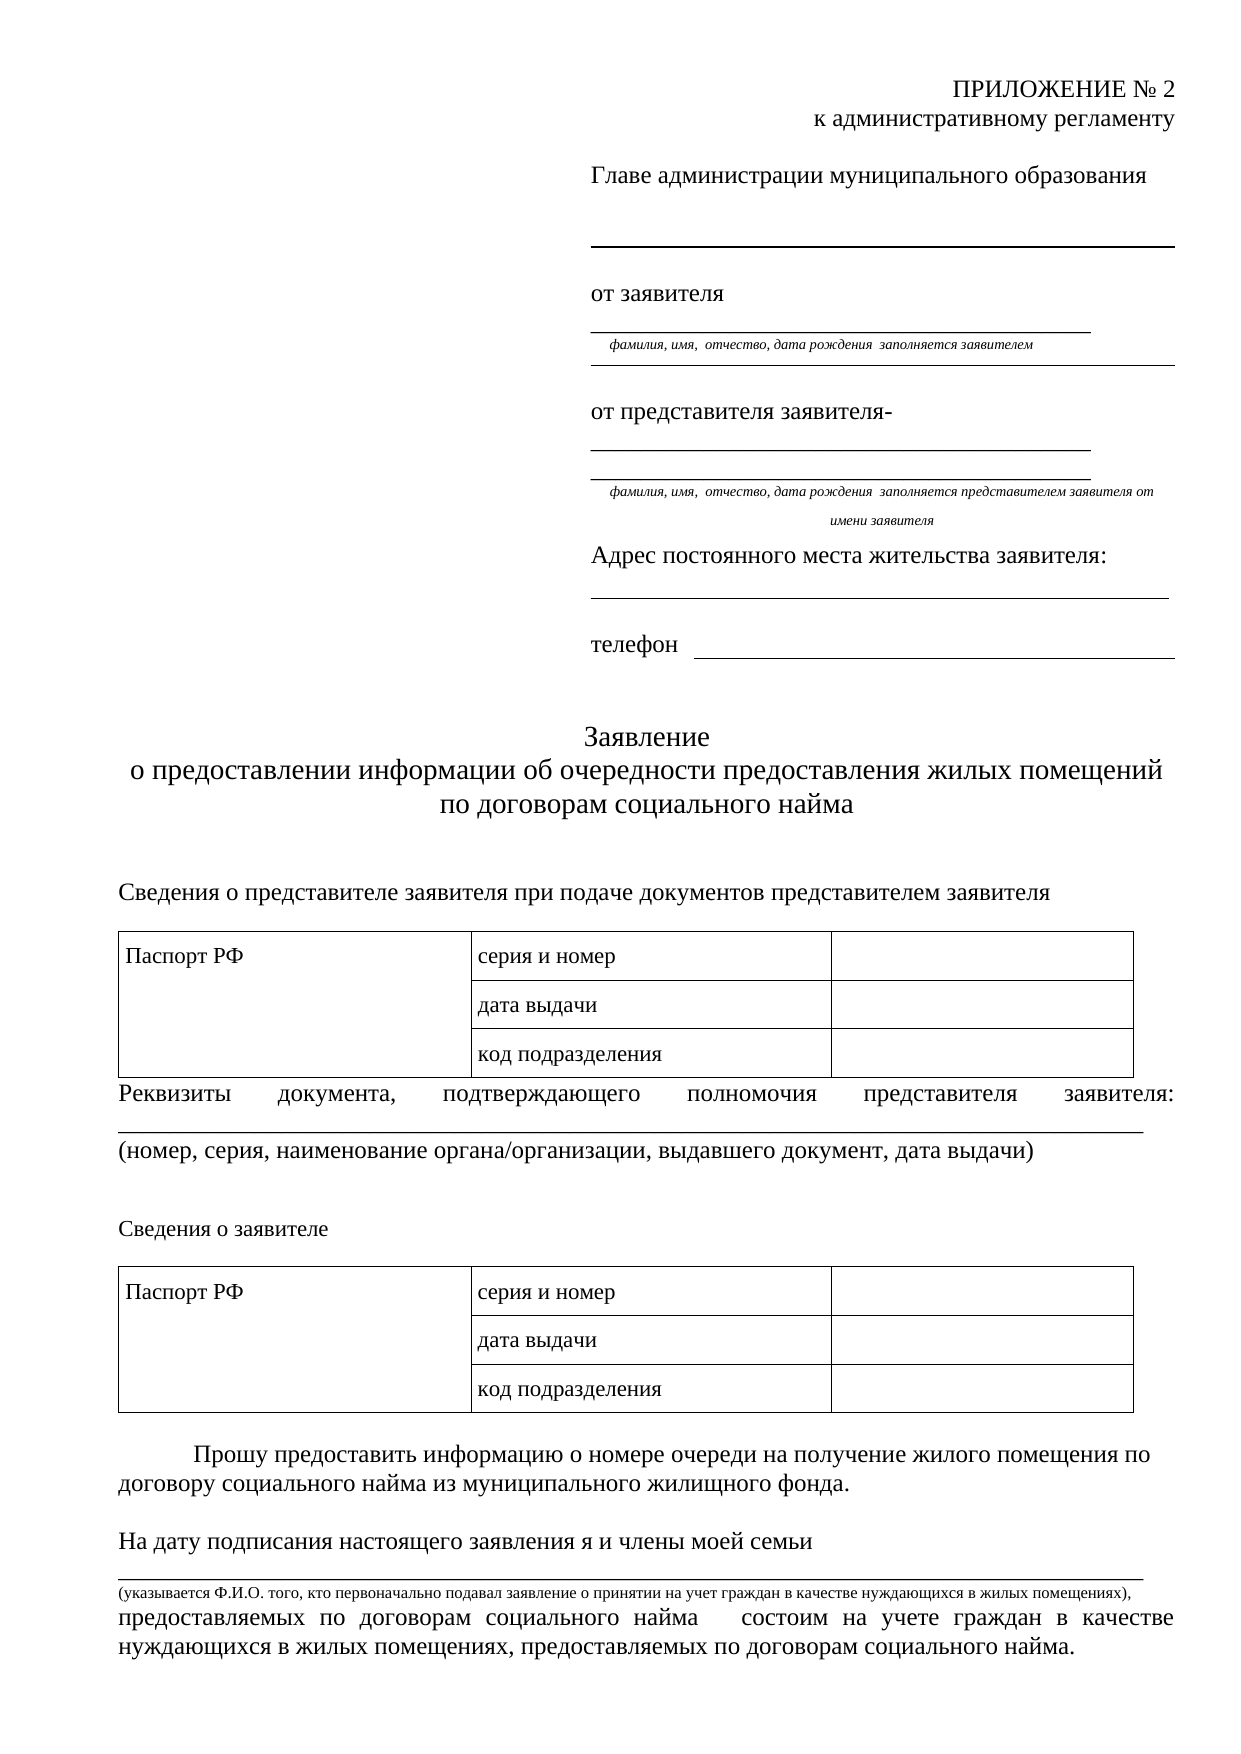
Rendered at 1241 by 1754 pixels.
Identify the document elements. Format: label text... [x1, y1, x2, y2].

table_cell [832, 1029, 1133, 1077]
text телефон [591, 629, 1175, 658]
table_header серия и номер [472, 1267, 831, 1315]
text от заявителя ________________________________________ [591, 278, 1175, 336]
text от представителя заявителя________________________________________ [591, 396, 1175, 454]
table_header [832, 932, 1133, 979]
table_header Паспорт РФ [119, 1267, 471, 1412]
table_header [832, 1267, 1133, 1315]
table_cell дата выдачи [472, 981, 831, 1028]
table_header Паспорт РФ [119, 932, 471, 1077]
table_cell код подразделения [472, 1029, 831, 1077]
text фамилия, имя, отчество, дата рождения заполняется заявителем [591, 336, 1175, 364]
table_cell [832, 1316, 1133, 1363]
text Адрес постоянного места жительства заявителя: [591, 540, 1175, 569]
text Реквизиты документа, подтверждающего полномочия представителя заявителя: __________________________________________________________________________________ [118, 1078, 1175, 1135]
text к административному регламенту [118, 103, 1175, 131]
text предоставляемых по договорам социального найма состоим на учете граждан в качестве нуждающихся в жилых помещениях, предоставляемых по договорам социального найма. [118, 1602, 1175, 1660]
table_header серия и номер [472, 932, 831, 979]
text фамилия, имя, отчество, дата рождения заполняется представителем заявителя от имени заявителя [591, 483, 1175, 540]
text (номер, серия, наименование органа/организации, выдавшего документ, дата выдачи) [118, 1135, 1175, 1164]
text Сведения о заявителе [118, 1215, 1175, 1241]
text (указывается Ф.И.О. того, кто первоначально подавал заявление о принятии на учет граждан в качестве нуждающихся в жилых помещениях), [118, 1583, 1175, 1602]
text Сведения о представителе заявителя при подаче документов представителем заявителя [118, 877, 1175, 906]
table_cell [832, 1365, 1133, 1412]
text Главе администрации муниципального образования [591, 160, 1175, 189]
table_cell дата выдачи [472, 1316, 831, 1363]
text Заявление о предоставлении информации об очередности предоставления жилых помещений по договорам социального найма [118, 719, 1175, 819]
text ________________________________________ [591, 454, 1175, 483]
table_cell код подразделения [472, 1365, 831, 1412]
table_cell [832, 981, 1133, 1028]
text На дату подписания настоящего заявления я и члены моей семьи __________________________________________________________________________________ [118, 1526, 1175, 1583]
text Прошу предоставить информацию о номере очереди на получение жилого помещения по договору социального найма из муниципального жилищного фонда. [118, 1439, 1175, 1497]
text ПРИЛОЖЕНИЕ № 2 [118, 74, 1175, 103]
